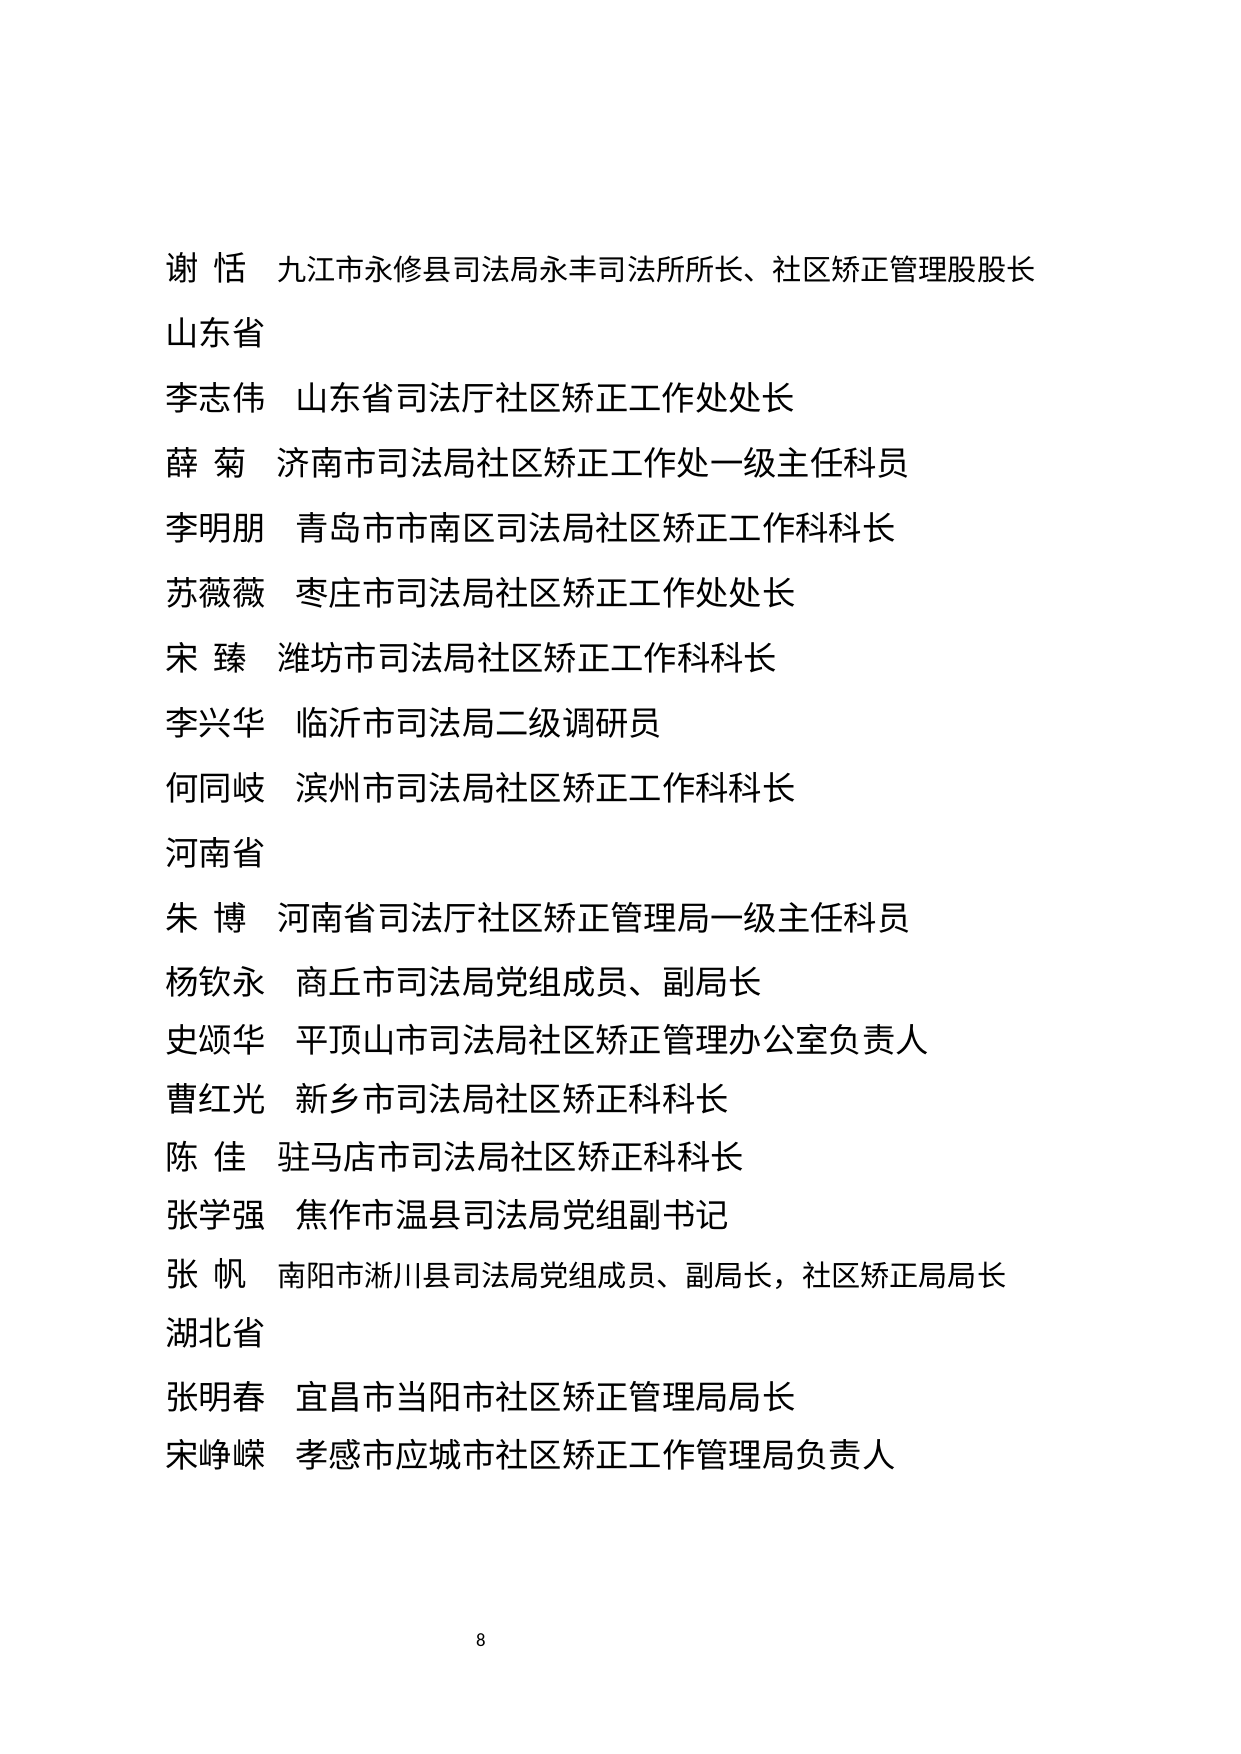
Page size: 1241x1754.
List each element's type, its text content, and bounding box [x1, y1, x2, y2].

text 史颂华 平顶山市司法局社区矫正管理办公室负责人 [165, 1006, 1087, 1064]
text 谢 恬 九江市永修县司法局永丰司法所所长、社区矫正管理股股长 [165, 233, 1087, 298]
text 李兴华 临沂市司法局二级调研员 [165, 688, 1087, 753]
text 曹红光 新乡市司法局社区矫正科科长 [165, 1064, 1087, 1123]
text 张 帆 南阳市淅川县司法局党组成员、副局长，社区矫正局局长 [165, 1239, 1087, 1298]
list 河南省 [165, 818, 1087, 883]
text 张学强 焦作市温县司法局党组副书记 [165, 1181, 1087, 1239]
list 李志伟 山东省司法厅社区矫正工作处处长 [165, 363, 1087, 428]
text 张明春 宜昌市当阳市社区矫正管理局局长 [165, 1363, 1087, 1421]
text 苏薇薇 枣庄市司法局社区矫正工作处处长 [165, 558, 1087, 623]
text 李明朋 青岛市市南区司法局社区矫正工作科科长 [165, 493, 1087, 558]
text 朱 博 河南省司法厅社区矫正管理局一级主任科员 [165, 883, 1087, 948]
list 山东省 [165, 298, 1087, 363]
text 陈 佳 驻马店市司法局社区矫正科科长 [165, 1123, 1087, 1181]
text 宋 臻 潍坊市司法局社区矫正工作科科长 [165, 623, 1087, 688]
list 湖北省 [165, 1298, 1087, 1363]
text 宋峥嵘 孝感市应城市社区矫正工作管理局负责人 [165, 1421, 1087, 1479]
text 薛 菊 济南市司法局社区矫正工作处一级主任科员 [165, 428, 1087, 493]
text 何同岐 滨州市司法局社区矫正工作科科长 [165, 753, 1087, 818]
text 杨钦永 商丘市司法局党组成员、副局长 [165, 948, 1087, 1006]
